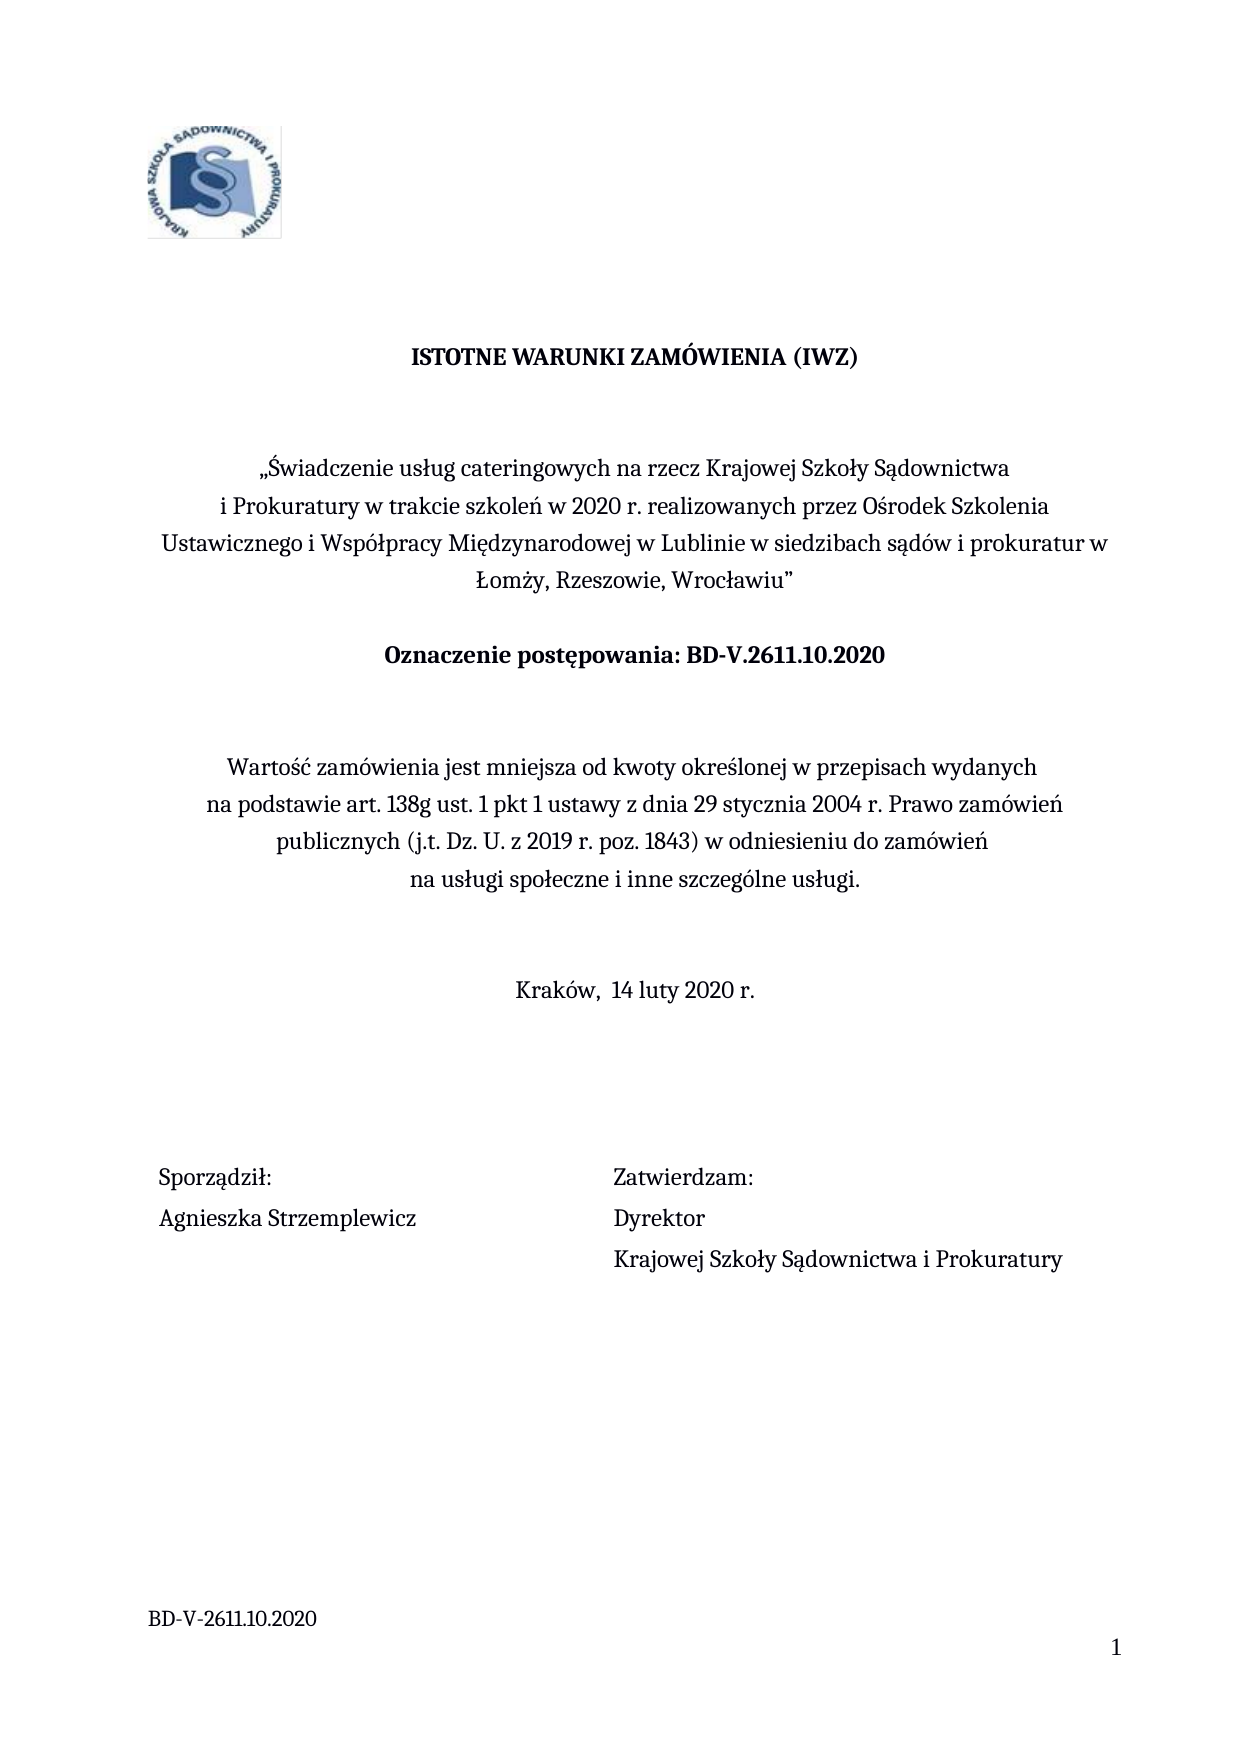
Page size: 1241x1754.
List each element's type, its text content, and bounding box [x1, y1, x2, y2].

text Kraków, 14 luty 2020 r. [148, 976, 1122, 1005]
table_header Sporządził: Agnieszka Strzemplewicz [148, 1163, 602, 1328]
text „Świadczenie usług cateringowych na rzecz Krajowej Szkoły Sądownictwa [148, 454, 1122, 483]
text Wartość zamówienia jest mniejsza od kwoty określonej w przepisach wydanych na podstawie art. 138g ust. 1 pkt 1 ustawy z dnia 29 stycznia 2004 r. Prawo zamówień publicznych (j.t. Dz. U. z 2019 r. poz. 1843) w odniesieniu do zamówień na usługi społeczne i inne szczególne usługi. [148, 753, 1122, 893]
table_header Zatwierdzam: Dyrektor Krajowej Szkoły Sądownictwa i Prokuratury [602, 1163, 1107, 1328]
text Oznaczenie postępowania: BD-V.2611.10.2020 [148, 641, 1122, 669]
picture [147, 126, 283, 240]
title ISTOTNE WARUNKI ZAMÓWIENIA (IWZ) [148, 342, 1122, 371]
text i Prokuratury w trakcie szkoleń w 2020 r. realizowanych przez Ośrodek Szkolenia Ustawicznego i Współpracy Międzynarodowej w Lublinie w siedzibach sądów i prokuratur w Łomży, Rzeszowie, Wrocławiu” [148, 492, 1122, 595]
